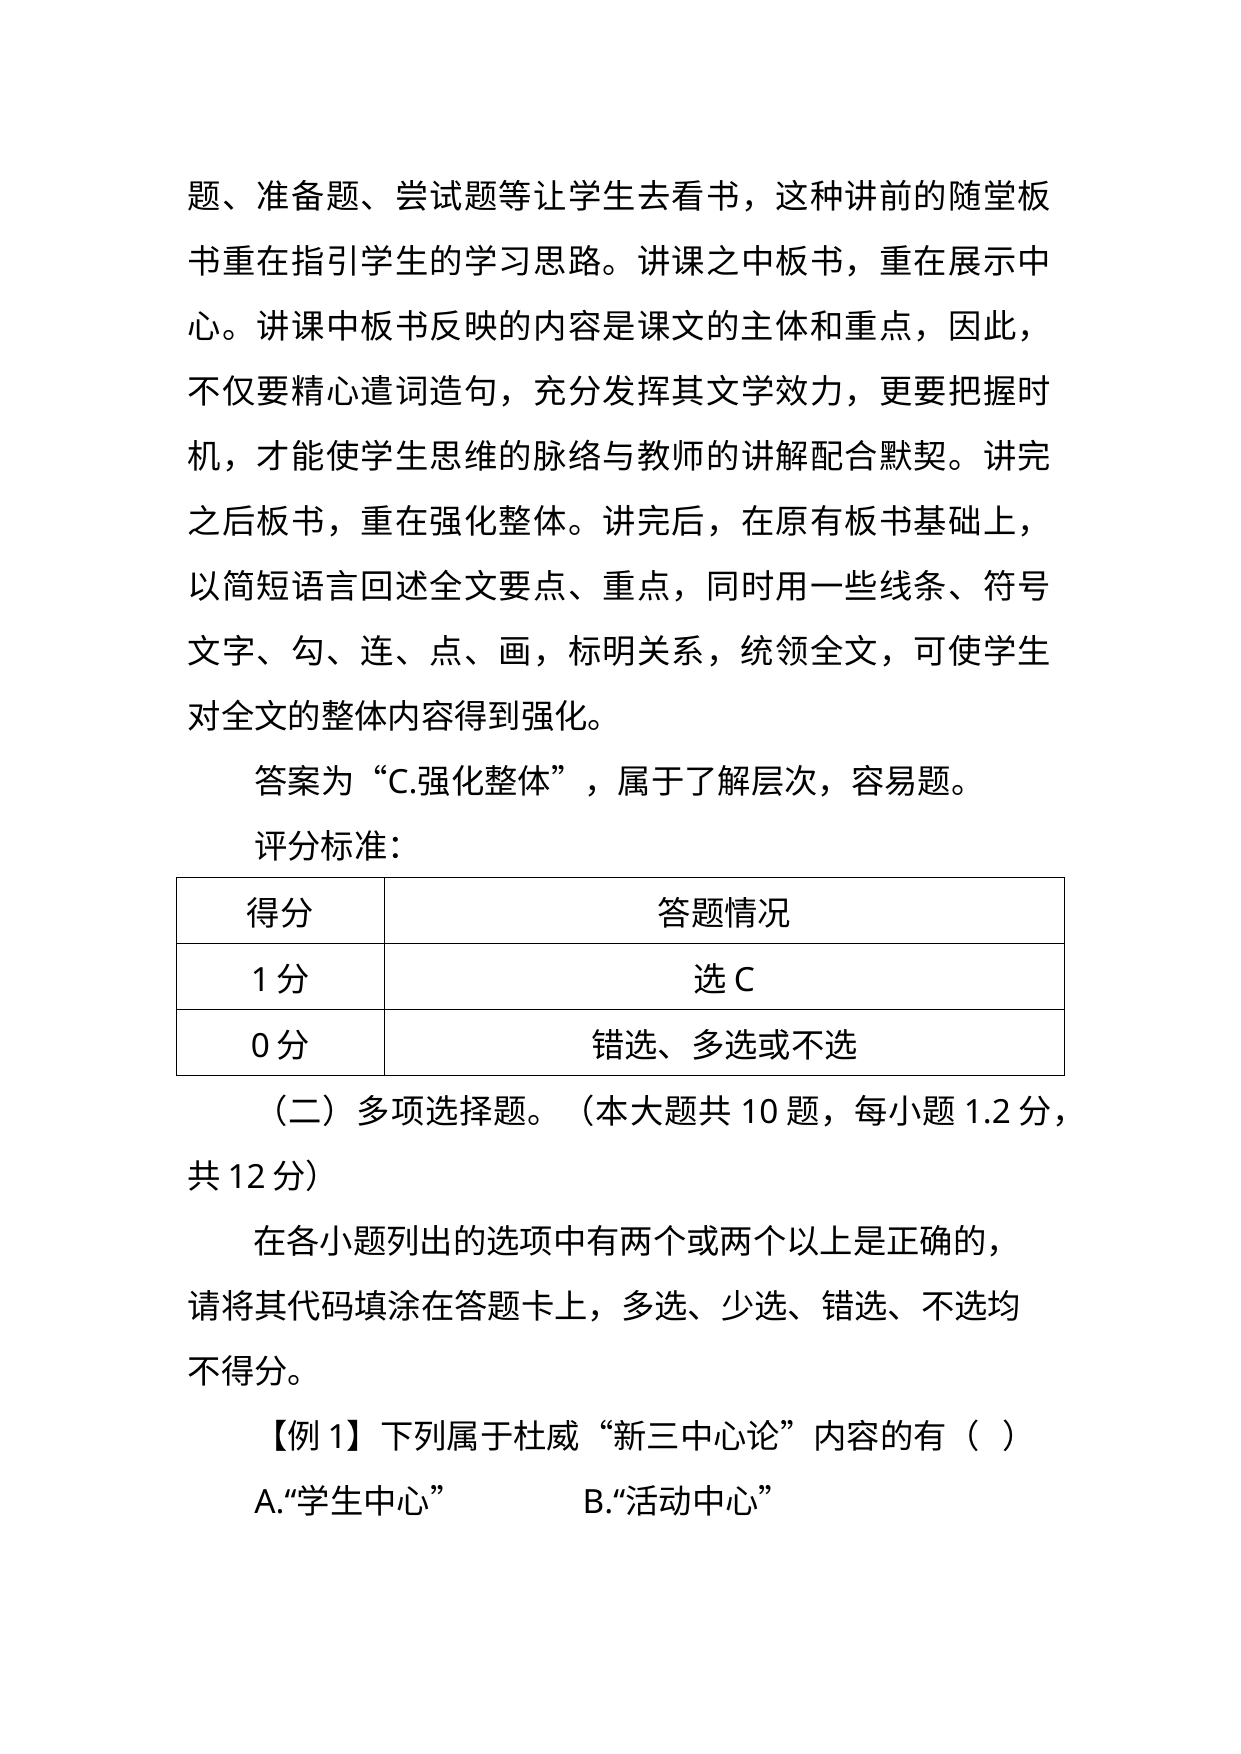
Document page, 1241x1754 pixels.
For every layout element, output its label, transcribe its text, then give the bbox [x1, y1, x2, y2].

text 在各小题列出的选项中有两个或两个以上是正确的，请将其代码填涂在答题卡上，多选、少选、错选、不选均不得分。 [187, 1206, 1053, 1401]
text （二）多项选择题。（本大题共10题，每小题1.2分，共12分） [187, 1076, 1053, 1206]
table_header 答题情况 [385, 878, 1064, 943]
table_cell 选C [385, 944, 1064, 1009]
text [187, 162, 1053, 747]
table_cell 0分 [177, 1010, 384, 1075]
text 【例1】下列属于杜威“新三中心论”内容的有（ ） [187, 1401, 1053, 1466]
table_header 得分 [177, 878, 384, 943]
table_cell 1分 [177, 944, 384, 1009]
text 评分标准： [254, 812, 1053, 877]
text A.“学生中心” B.“活动中心” [187, 1466, 1053, 1531]
table_cell 错选、多选或不选 [385, 1010, 1064, 1075]
text 答案为“C.强化整体”，属于了解层次，容易题。 [187, 747, 1053, 812]
